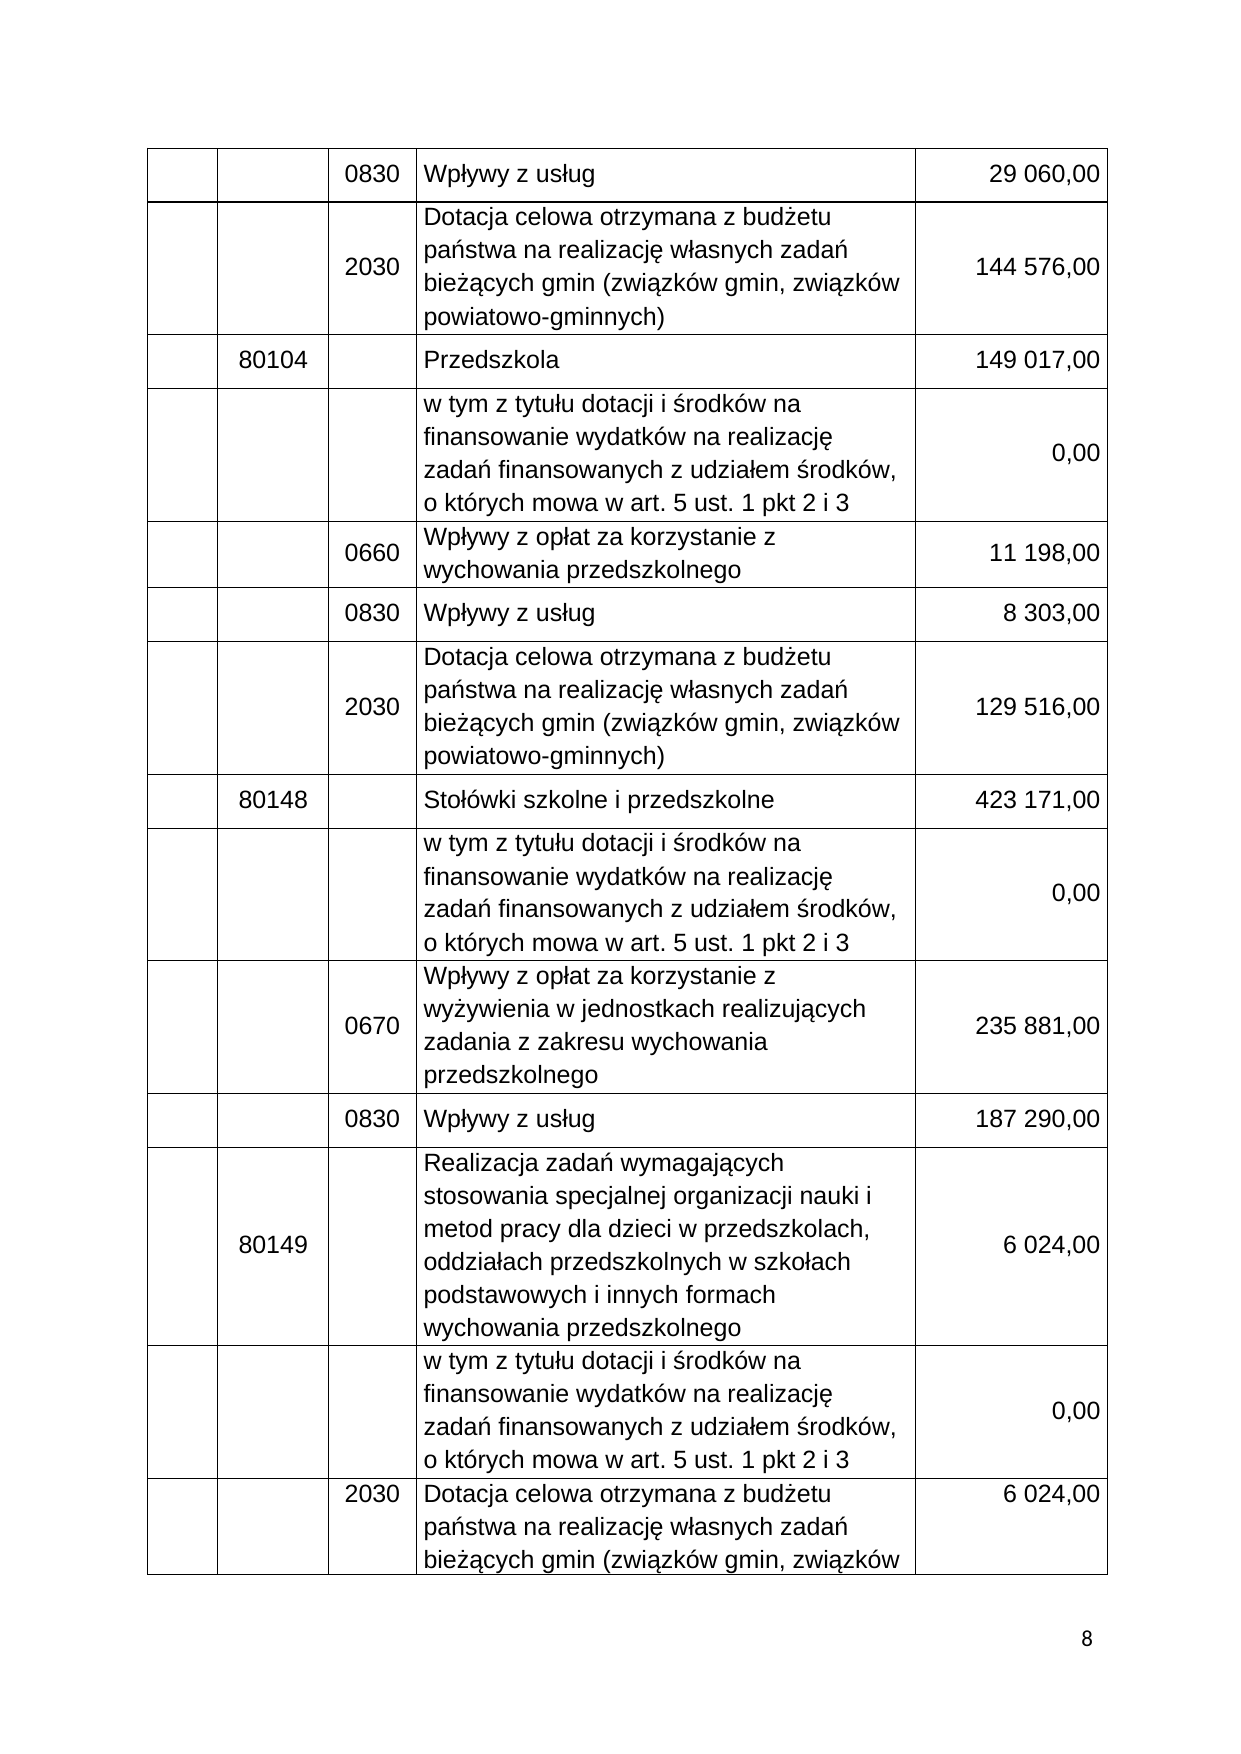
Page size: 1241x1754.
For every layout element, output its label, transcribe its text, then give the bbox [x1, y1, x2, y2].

table_cell Wpływy z usług [417, 1094, 915, 1147]
table_cell 0,00 [916, 829, 1107, 960]
table_cell 187 290,00 [916, 1094, 1107, 1147]
table_cell [218, 1479, 328, 1574]
table_cell 80104 [218, 335, 328, 388]
table_cell 11 198,00 [916, 522, 1107, 587]
table_cell [148, 1346, 217, 1478]
table_cell 6 024,00 [916, 1148, 1107, 1345]
table_cell 2030 [329, 642, 416, 774]
table_cell [148, 335, 217, 388]
table_cell [329, 829, 416, 960]
table_cell 80149 [218, 1148, 328, 1345]
table_cell 0670 [329, 961, 416, 1093]
table_cell [329, 1346, 416, 1478]
table_cell [148, 775, 217, 827]
table_cell 6 024,00 [916, 1479, 1107, 1574]
table_cell [329, 775, 416, 827]
table_cell [148, 522, 217, 587]
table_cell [417, 1479, 915, 1574]
table_cell Dotacja celowa otrzymana z budżetu państwa na realizację własnych zadań bieżących gmin (związków gmin, związków powiatowo-gminnych) [417, 203, 915, 334]
table_cell [218, 522, 328, 587]
table_cell [148, 588, 217, 641]
table_cell Przedszkola [417, 335, 915, 388]
table_cell [148, 149, 217, 201]
table_cell 0,00 [916, 1346, 1107, 1478]
table_cell Wpływy z opłat za korzystanie z wyżywienia w jednostkach realizujących zadania z zakresu wychowania przedszkolnego [417, 961, 915, 1093]
table_cell [148, 829, 217, 960]
table_cell 0830 [329, 588, 416, 641]
table_cell [148, 203, 217, 334]
table_cell Wpływy z usług [417, 149, 915, 201]
table_cell Stołówki szkolne i przedszkolne [417, 775, 915, 827]
table_cell Wpływy z usług [417, 588, 915, 641]
table_cell [148, 642, 217, 774]
table_cell 2030 [329, 203, 416, 334]
table_cell [218, 389, 328, 521]
table_cell [148, 1094, 217, 1147]
table_cell 235 881,00 [916, 961, 1107, 1093]
table_cell [148, 1148, 217, 1345]
table_cell [218, 1094, 328, 1147]
table_cell [218, 203, 328, 334]
table_cell Dotacja celowa otrzymana z budżetu państwa na realizację własnych zadań bieżących gmin (związków gmin, związków powiatowo-gminnych) [417, 642, 915, 774]
table_cell [218, 961, 328, 1093]
table_cell [329, 1148, 416, 1345]
table_cell [148, 961, 217, 1093]
table_cell [218, 588, 328, 641]
table_cell 29 060,00 [916, 149, 1107, 201]
table_cell 0,00 [916, 389, 1107, 521]
table_cell [329, 389, 416, 521]
table_cell [329, 335, 416, 388]
table_cell 2030 [329, 1479, 416, 1574]
table_cell 0830 [329, 149, 416, 201]
table_cell Wpływy z opłat za korzystanie z wychowania przedszkolnego [417, 522, 915, 587]
table_cell 423 171,00 [916, 775, 1107, 827]
table_cell [218, 1346, 328, 1478]
table_cell [218, 829, 328, 960]
table_cell 129 516,00 [916, 642, 1107, 774]
table_cell [148, 1479, 217, 1574]
table_cell [218, 642, 328, 774]
table_cell 8 303,00 [916, 588, 1107, 641]
table_cell [148, 389, 217, 521]
table_cell Realizacja zadań wymagających stosowania specjalnej organizacji nauki i metod pracy dla dzieci w przedszkolach, oddziałach przedszkolnych w szkołach podstawowych i innych formach wychowania przedszkolnego [417, 1148, 915, 1345]
table_cell 0830 [329, 1094, 416, 1147]
table_cell 0660 [329, 522, 416, 587]
table_cell 144 576,00 [916, 203, 1107, 334]
table_cell 80148 [218, 775, 328, 827]
table_cell [218, 149, 328, 201]
table_cell 149 017,00 [916, 335, 1107, 388]
